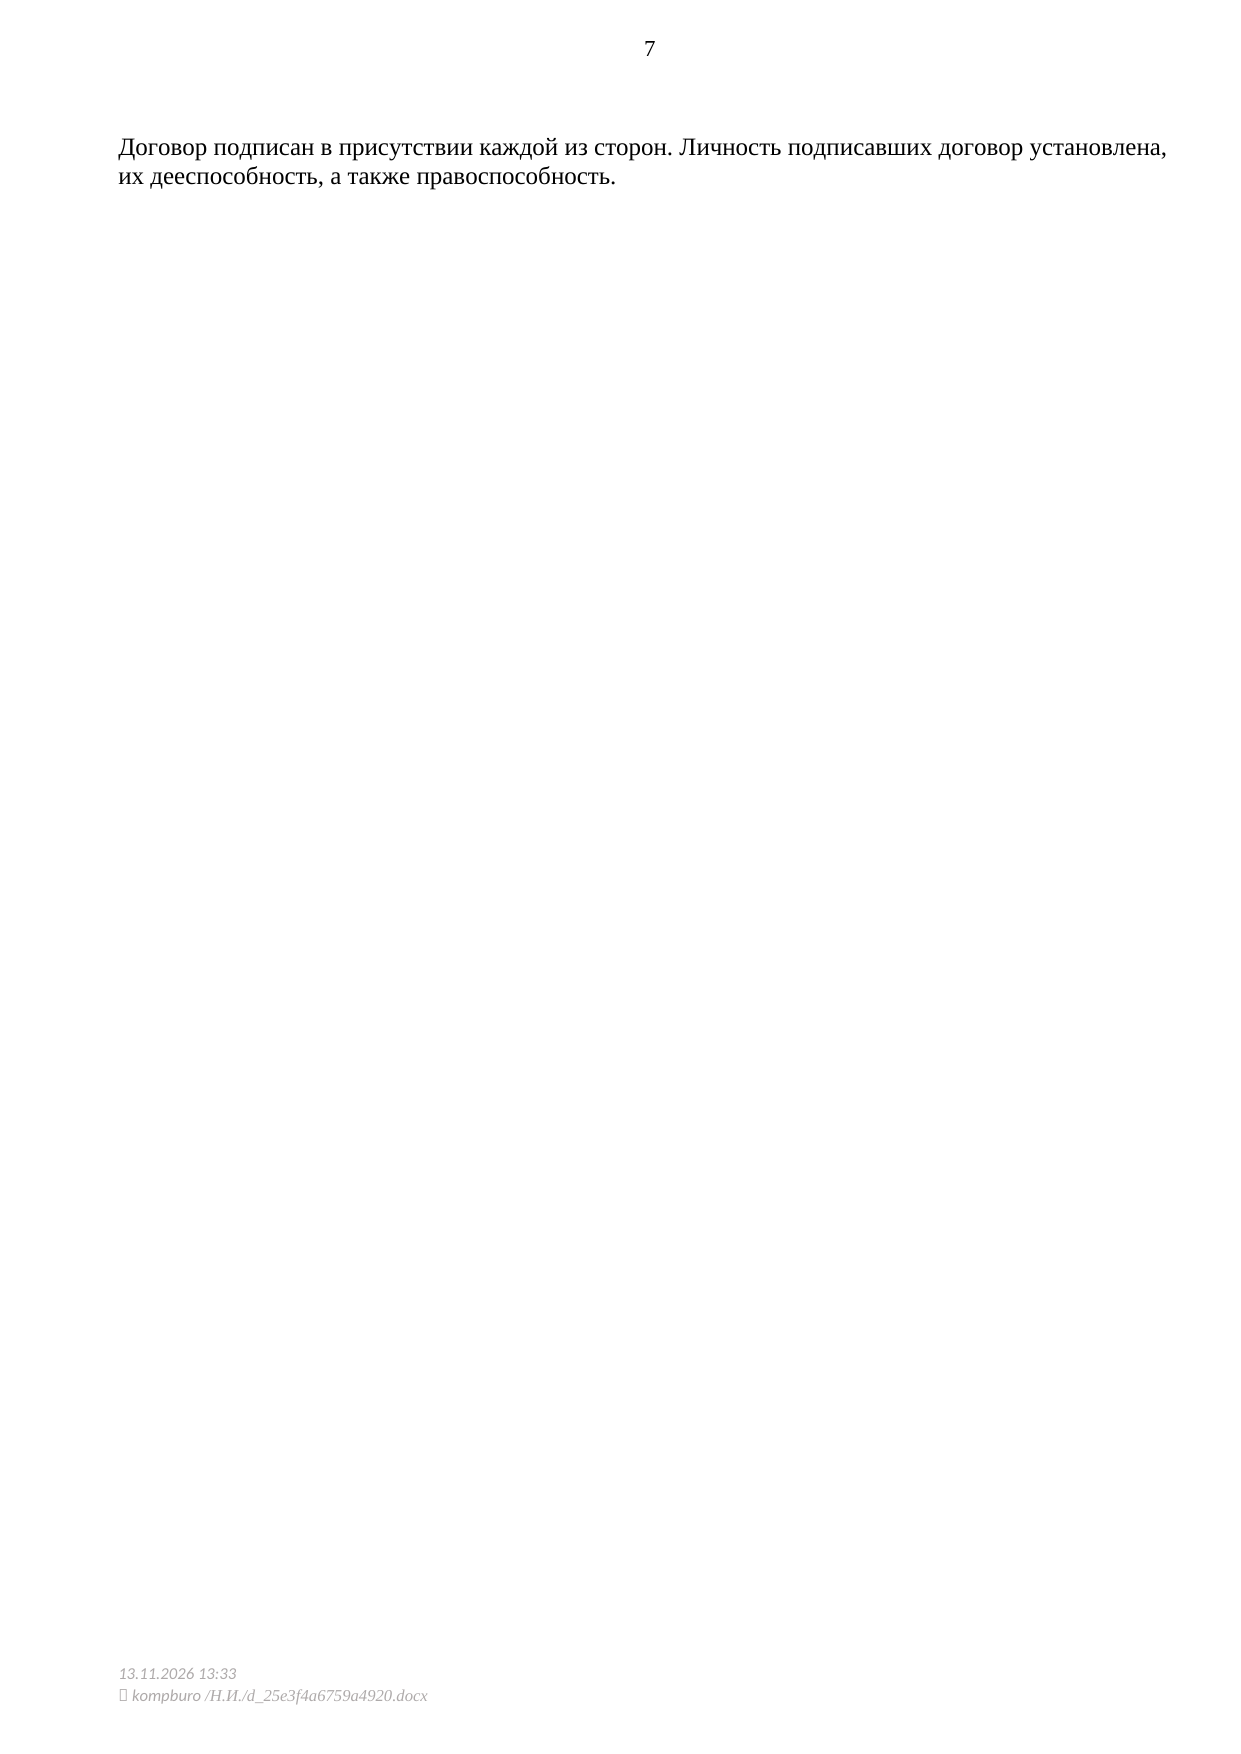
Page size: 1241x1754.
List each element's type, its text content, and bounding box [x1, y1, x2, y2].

text Договор подписан в присутствии каждой из сторон. Личность подписавших договор установлена, их дееспособность, а также правоспособность. [118, 132, 1181, 189]
